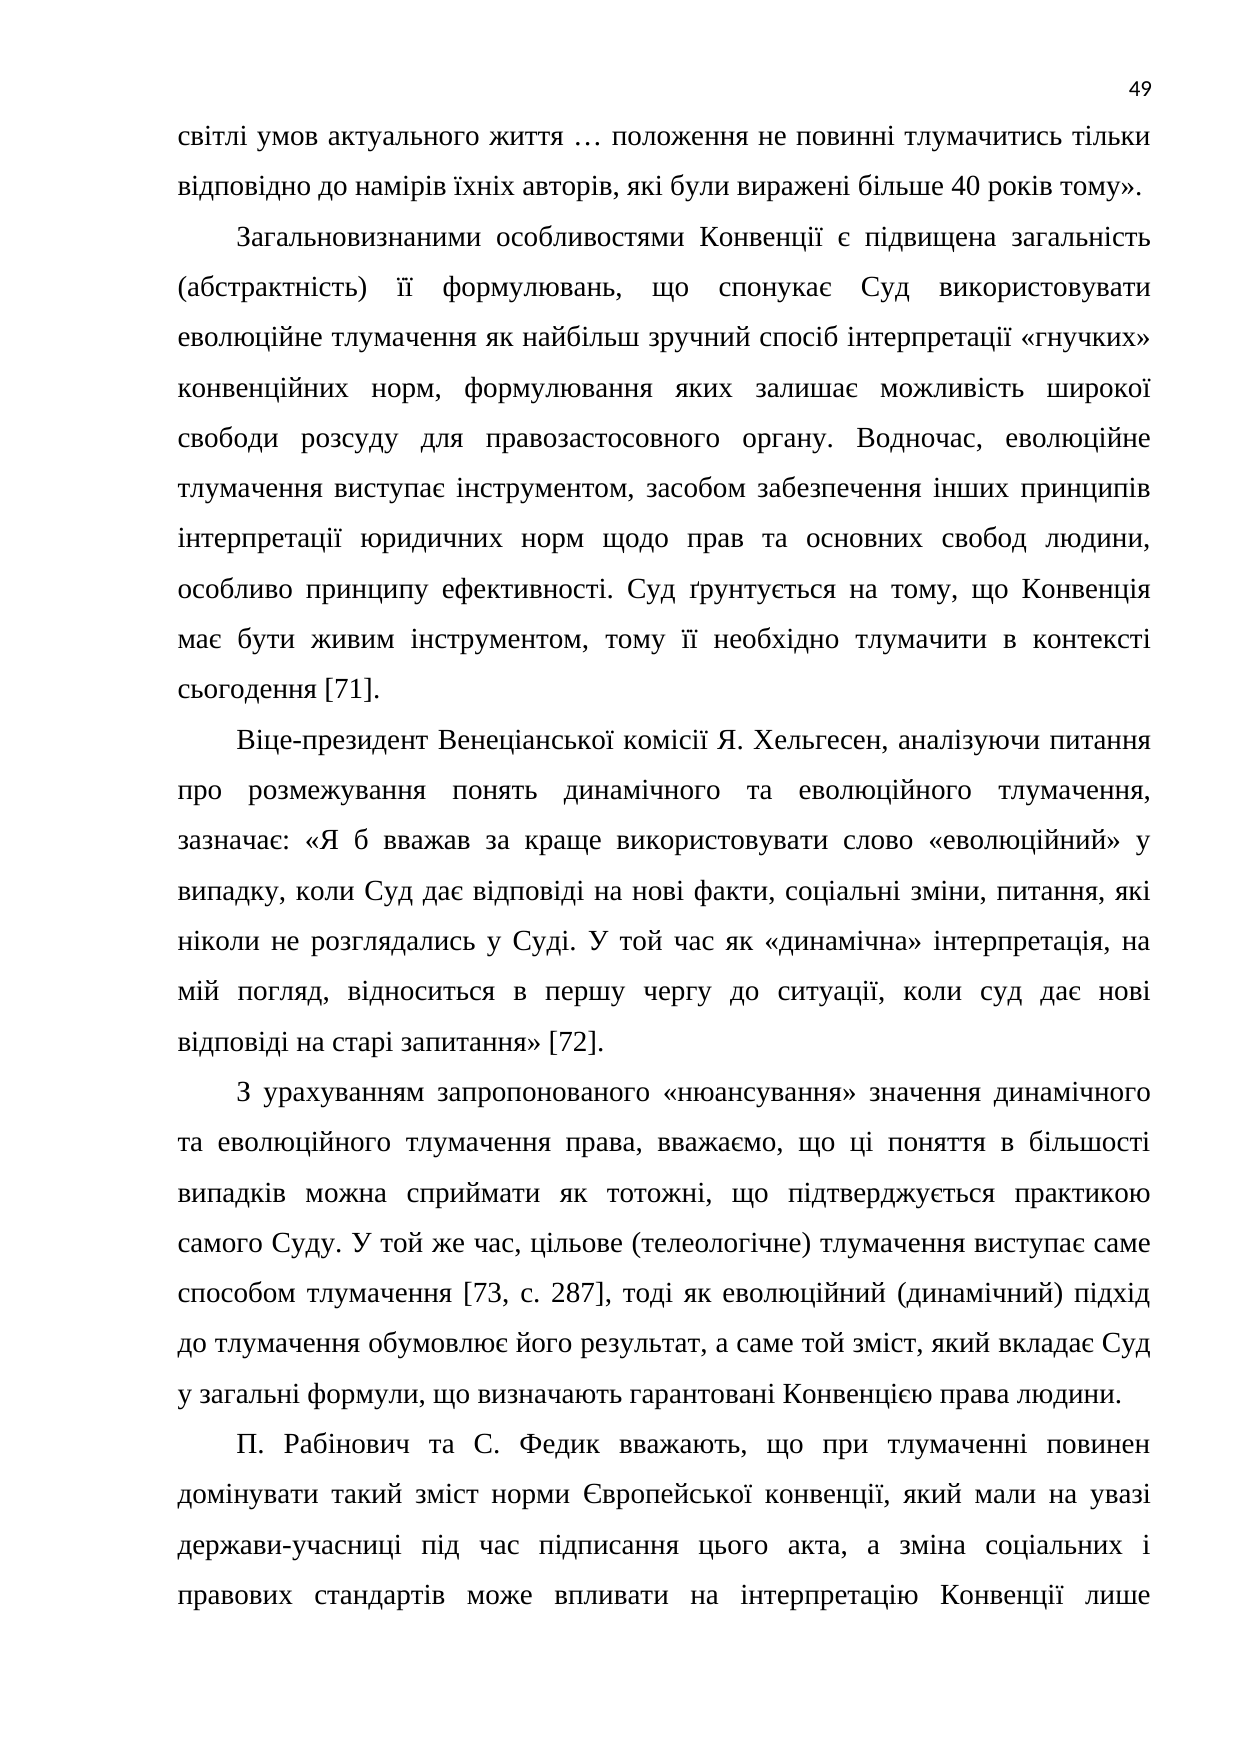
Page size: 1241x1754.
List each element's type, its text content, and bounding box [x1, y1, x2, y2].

text Віце-президент Венеціанської комісії Я. Хельгесен, аналізуючи питання про розмежування понять динамічного та еволюційного тлумачення, зазначає: «Я б вважав за краще використовувати слово «еволюційний» у випадку, коли Суд дає відповіді на нові факти, соціальні зміни, питання, які ніколи не розглядались у Суді. У той час як «динамічна» інтерпретація, на мій погляд, відноситься в першу чергу до ситуації, коли суд дає нові відповіді на старі запитання» [72]. [177, 722, 1152, 1057]
text З урахуванням запропонованого «нюансування» значення динамічного та еволюційного тлумачення права, вважаємо, що ці поняття в більшості випадків можна сприймати як тотожні, що підтверджується практикою самого Суду. У той же час, цільове (телеологічне) тлумачення виступає саме способом тлумачення [73, с. 287], тоді як еволюційний (динамічний) підхід до тлумачення обумовлює його результат, а саме той зміст, який вкладає Суд у загальні формули, що визначають гарантовані Конвенцією права людини. [177, 1074, 1152, 1409]
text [177, 1426, 1152, 1611]
text Загальновизнаними особливостями Конвенції є підвищена загальність (абстрактність) її формулювань, що спонукає Суд використовувати еволюційне тлумачення як найбільш зручний спосіб інтерпретації «гнучких» конвенційних норм, формулювання яких залишає можливість широкої свободи розсуду для правозастосовного органу. Водночас, еволюційне тлумачення виступає інструментом, засобом забезпечення інших принципів інтерпретації юридичних норм щодо прав та основних свобод людини, особливо принципу ефективності. Суд ґрунтується на тому, що Конвенція має бути живим інструментом, тому її необхідно тлумачити в контексті сьогодення [71]. [177, 219, 1152, 705]
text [177, 118, 1152, 202]
